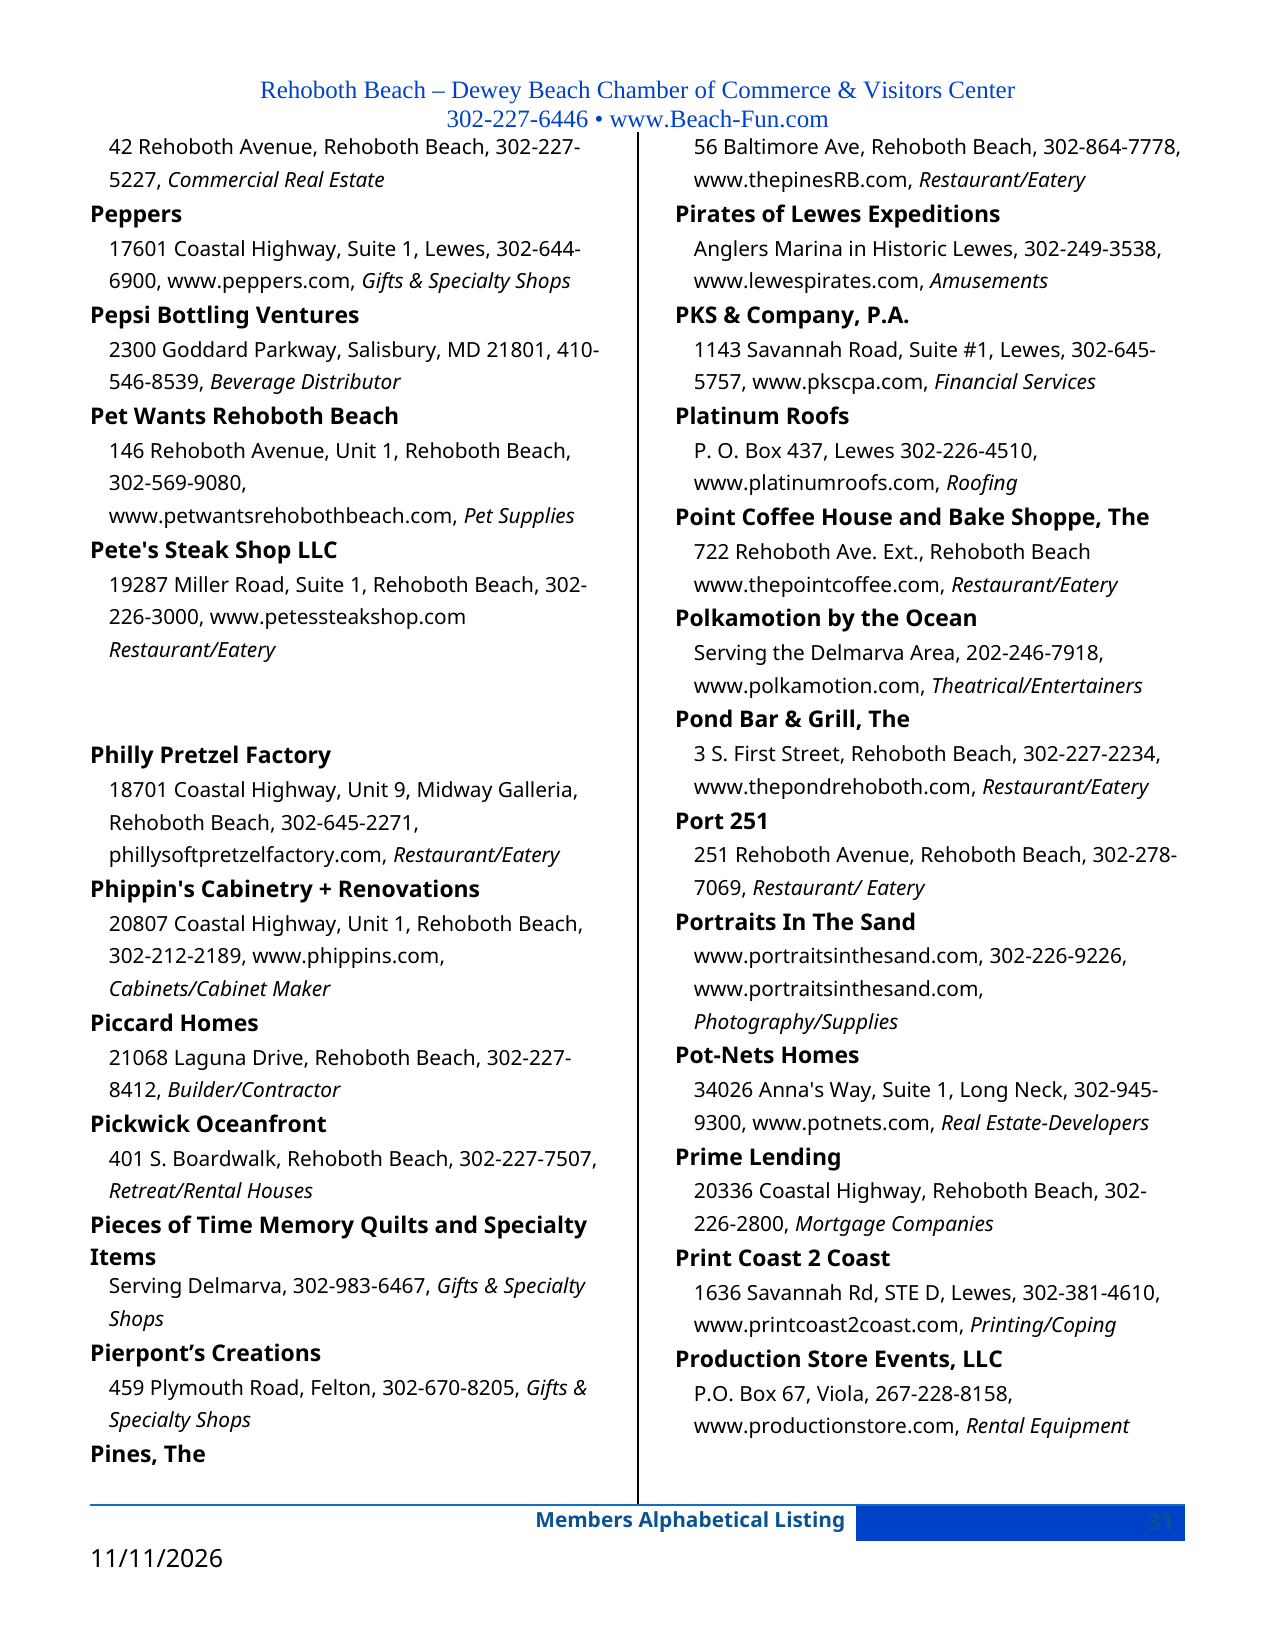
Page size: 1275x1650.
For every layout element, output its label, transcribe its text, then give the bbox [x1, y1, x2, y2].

text Port 251 [675, 804, 1185, 836]
text 34026 Anna's Way, Suite 1, Long Neck, 302-945-9300, www.potnets.com, Real Estate-Developers [694, 1075, 1185, 1136]
text 42 Rehoboth Avenue, Rehoboth Beach, 302-227-5227, Commercial Real Estate [109, 132, 600, 193]
text www.portraitsinthesand.com, 302-226-9226, www.portraitsinthesand.com, Photography/Supplies [694, 942, 1185, 1035]
text Print Coast 2 Coast [675, 1242, 1185, 1273]
text 2300 Goddard Parkway, Salisbury, MD 21801, 410-546-8539, Beverage Distributor [109, 335, 600, 396]
text Prime Lending [675, 1141, 1185, 1172]
text 21068 Laguna Drive, Rehoboth Beach, 302-227-8412, Builder/Contractor [109, 1043, 600, 1104]
text Production Store Events, LLC [675, 1343, 1185, 1374]
text 3 S. First Street, Rehoboth Beach, 302-227-2234, www.thepondrehoboth.com, Restaurant/Eatery [694, 739, 1185, 800]
text Pond Bar & Grill, The [675, 703, 1185, 735]
text 18701 Coastal Highway, Unit 9, Midway Galleria, Rehoboth Beach, 302-645-2271, phillysoftpretzelfactory.com, Restaurant/Eatery [109, 775, 600, 869]
text 19287 Miller Road, Suite 1, Rehoboth Beach, 302-226-3000, www.petessteakshop.com Restaurant/Eatery [109, 570, 600, 663]
text 1636 Savannah Rd, STE D, Lewes, 302-381-4610, www.printcoast2coast.com, Printing/Coping [694, 1278, 1185, 1339]
text Piccard Homes [90, 1007, 600, 1038]
text Pete's Steak Shop LLC [90, 534, 600, 565]
text 20336 Coastal Highway, Rehoboth Beach, 302-226-2800, Mortgage Companies [694, 1177, 1185, 1238]
text Pepsi Bottling Ventures [90, 299, 600, 330]
text Platinum Roofs [675, 400, 1185, 431]
text 459 Plymouth Road, Felton, 302-670-8205, Gifts & Specialty Shops [109, 1373, 600, 1434]
text Pierpont’s Creations [90, 1337, 600, 1368]
text 251 Rehoboth Avenue, Rehoboth Beach, 302-278-7069, Restaurant/ Eatery [694, 841, 1185, 902]
text Peppers [90, 198, 600, 229]
text Polkamotion by the Ocean [675, 602, 1185, 633]
text 1143 Savannah Road, Suite #1, Lewes, 302-645-5757, www.pkscpa.com, Financial Services [694, 335, 1185, 396]
text Pickwick Oceanfront [90, 1108, 600, 1139]
text Pieces of Time Memory Quilts and Specialty Items [90, 1209, 600, 1272]
text Pet Wants Rehoboth Beach [90, 400, 600, 431]
text 146 Rehoboth Avenue, Unit 1, Rehoboth Beach, 302-569-9080, www.petwantsrehobothbeach.com, Pet Supplies [109, 436, 600, 529]
text Point Coffee House and Bake Shoppe, The [675, 501, 1185, 532]
text Portraits In The Sand [675, 906, 1185, 937]
text 401 S. Boardwalk, Rehoboth Beach, 302-227-7507, Retreat/Rental Houses [109, 1144, 600, 1205]
text PKS & Company, P.A. [675, 299, 1185, 330]
text Serving Delmarva, 302-983-6467, Gifts & Specialty Shops [109, 1272, 600, 1333]
text 17601 Coastal Highway, Suite 1, Lewes, 302-644-6900, www.peppers.com, Gifts & Specialty Shops [109, 234, 600, 295]
text Pot-Nets Homes [675, 1039, 1185, 1071]
text Anglers Marina in Historic Lewes, 302-249-3538, www.lewespirates.com, Amusements [694, 234, 1185, 295]
text 56 Baltimore Ave, Rehoboth Beach, 302-864-7778, www.thepinesRB.com, Restaurant/Eatery [694, 132, 1185, 193]
text Pines, The [90, 1438, 600, 1469]
text Phippin's Cabinetry + Renovations [90, 873, 600, 904]
text P.O. Box 67, Viola, 267-228-8158, www.productionstore.com, Rental Equipment [694, 1379, 1185, 1440]
text Pirates of Lewes Expeditions [675, 198, 1185, 229]
text 722 Rehoboth Ave. Ext., Rehoboth Beach www.thepointcoffee.com, Restaurant/Eatery [694, 537, 1185, 598]
text Philly Pretzel Factory [90, 739, 600, 771]
text P. O. Box 437, Lewes 302-226-4510, www.platinumroofs.com, Roofing [694, 436, 1185, 497]
text Serving the Delmarva Area, 202-246-7918, www.polkamotion.com, Theatrical/Entertainers [694, 638, 1185, 699]
text 20807 Coastal Highway, Unit 1, Rehoboth Beach, 302-212-2189, www.phippins.com, Cabinets/Cabinet Maker [109, 909, 600, 1003]
